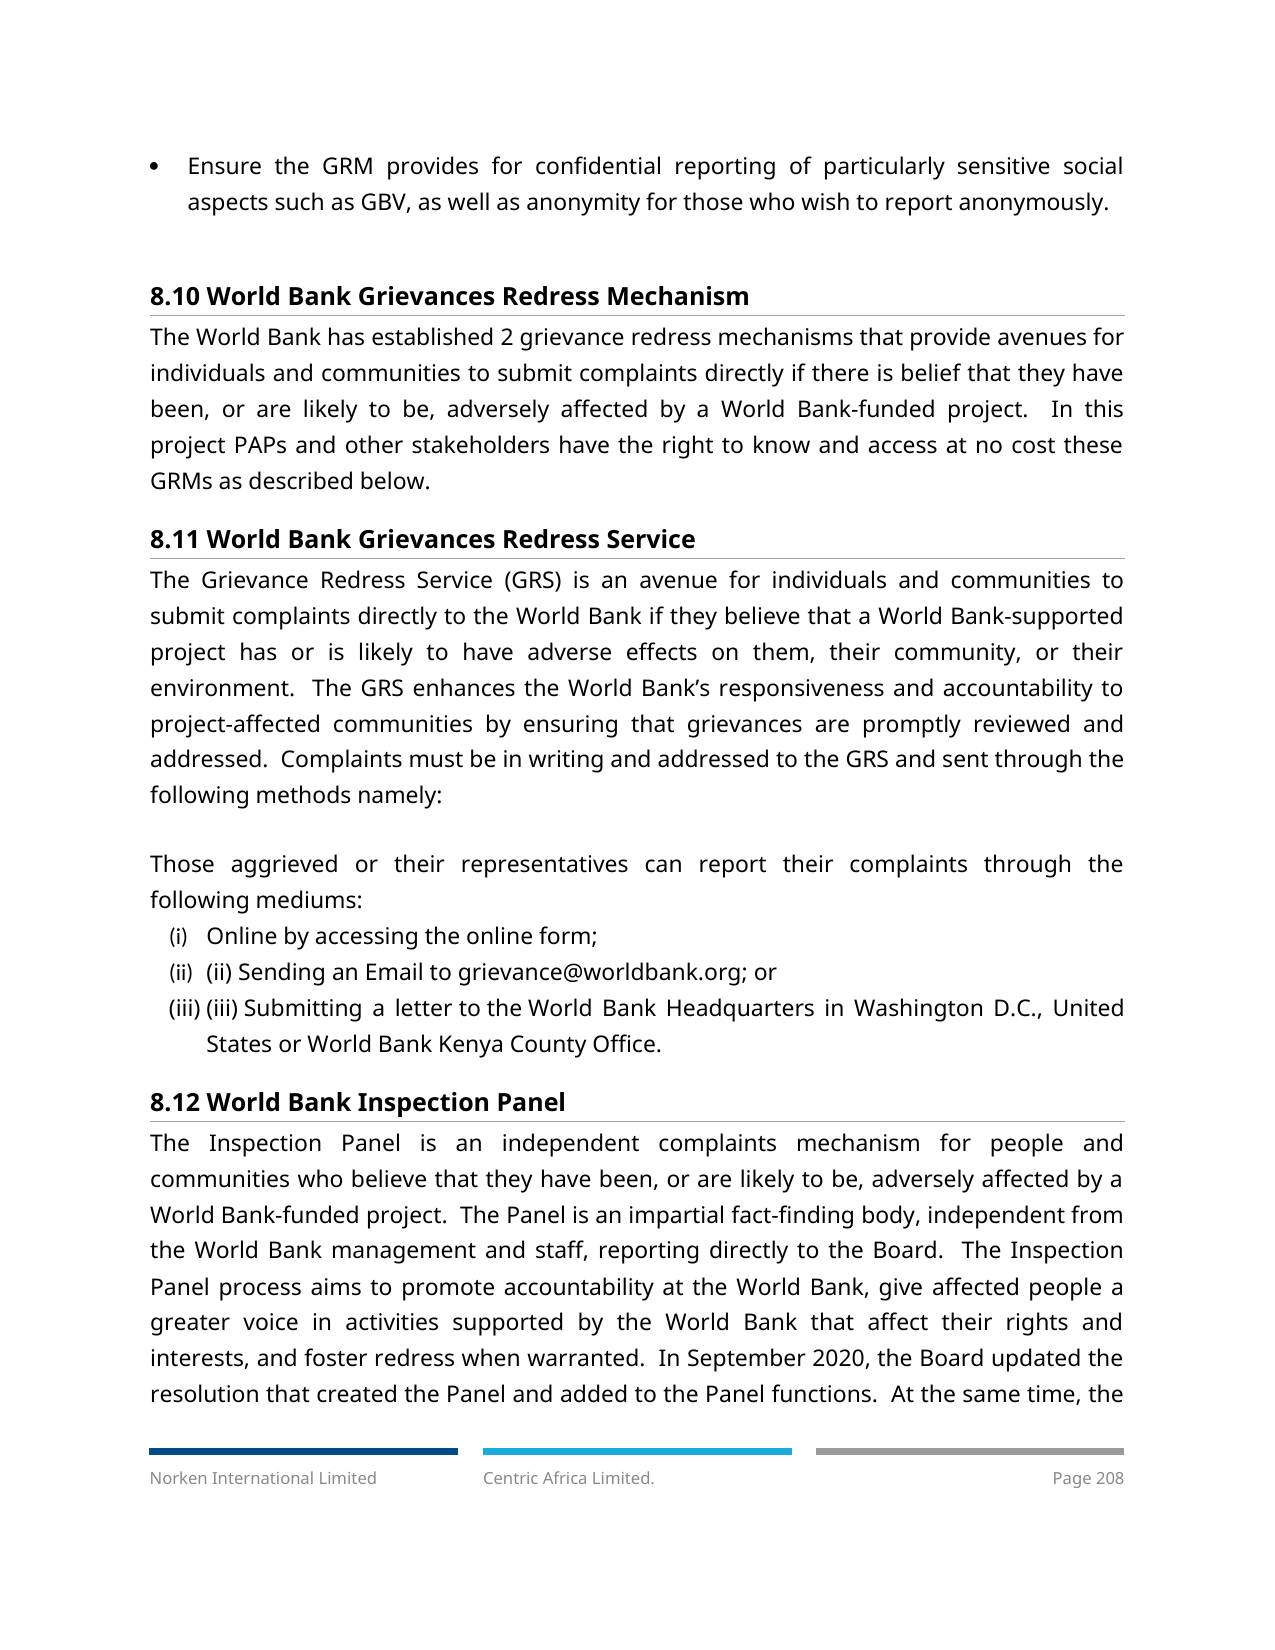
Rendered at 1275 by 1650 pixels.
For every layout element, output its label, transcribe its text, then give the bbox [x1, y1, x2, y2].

list Online by accessing the online form; [169, 920, 1125, 951]
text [150, 1127, 1125, 1409]
list (iii) Submitting a letter to the World Bank Headquarters in Washington D.C., United States or World Bank Kenya County Office. [169, 992, 1125, 1059]
text The World Bank has established 2 grievance redress mechanisms that provide avenues for individuals and communities to submit complaints directly if there is belief that they have been, or are likely to be, adversely affected by a World Bank-funded project. In this project PAPs and other stakeholders have the right to know and access at no cost these GRMs as described below. [150, 321, 1125, 496]
text Those aggrieved or their representatives can report their complaints through the following mediums: [150, 879, 1125, 915]
subtitle 8.12 World Bank Inspection Panel [150, 1084, 1125, 1121]
list Ensure the GRM provides for confidential reporting of particularly sensitive social aspects such as GBV, as well as anonymity for those who wish to report anonymously. [150, 150, 1125, 217]
subtitle 8.11 World Bank Grievances Redress Service [150, 521, 1125, 558]
text The Grievance Redress Service (GRS) is an avenue for individuals and communities to submit complaints directly to the World Bank if they believe that a World Bank-supported project has or is likely to have adverse effects on them, their community, or their environment. The GRS enhances the World Bank’s responsiveness and accountability to project-affected communities by ensuring that grievances are promptly reviewed and addressed. Complaints must be in writing and addressed to the GRS and sent through the following methods namely: [150, 564, 1125, 811]
subtitle 8.10 World Bank Grievances Redress Mechanism [150, 279, 1125, 315]
list (ii) Sending an Email to grievance@worldbank.org; or [169, 956, 1125, 987]
